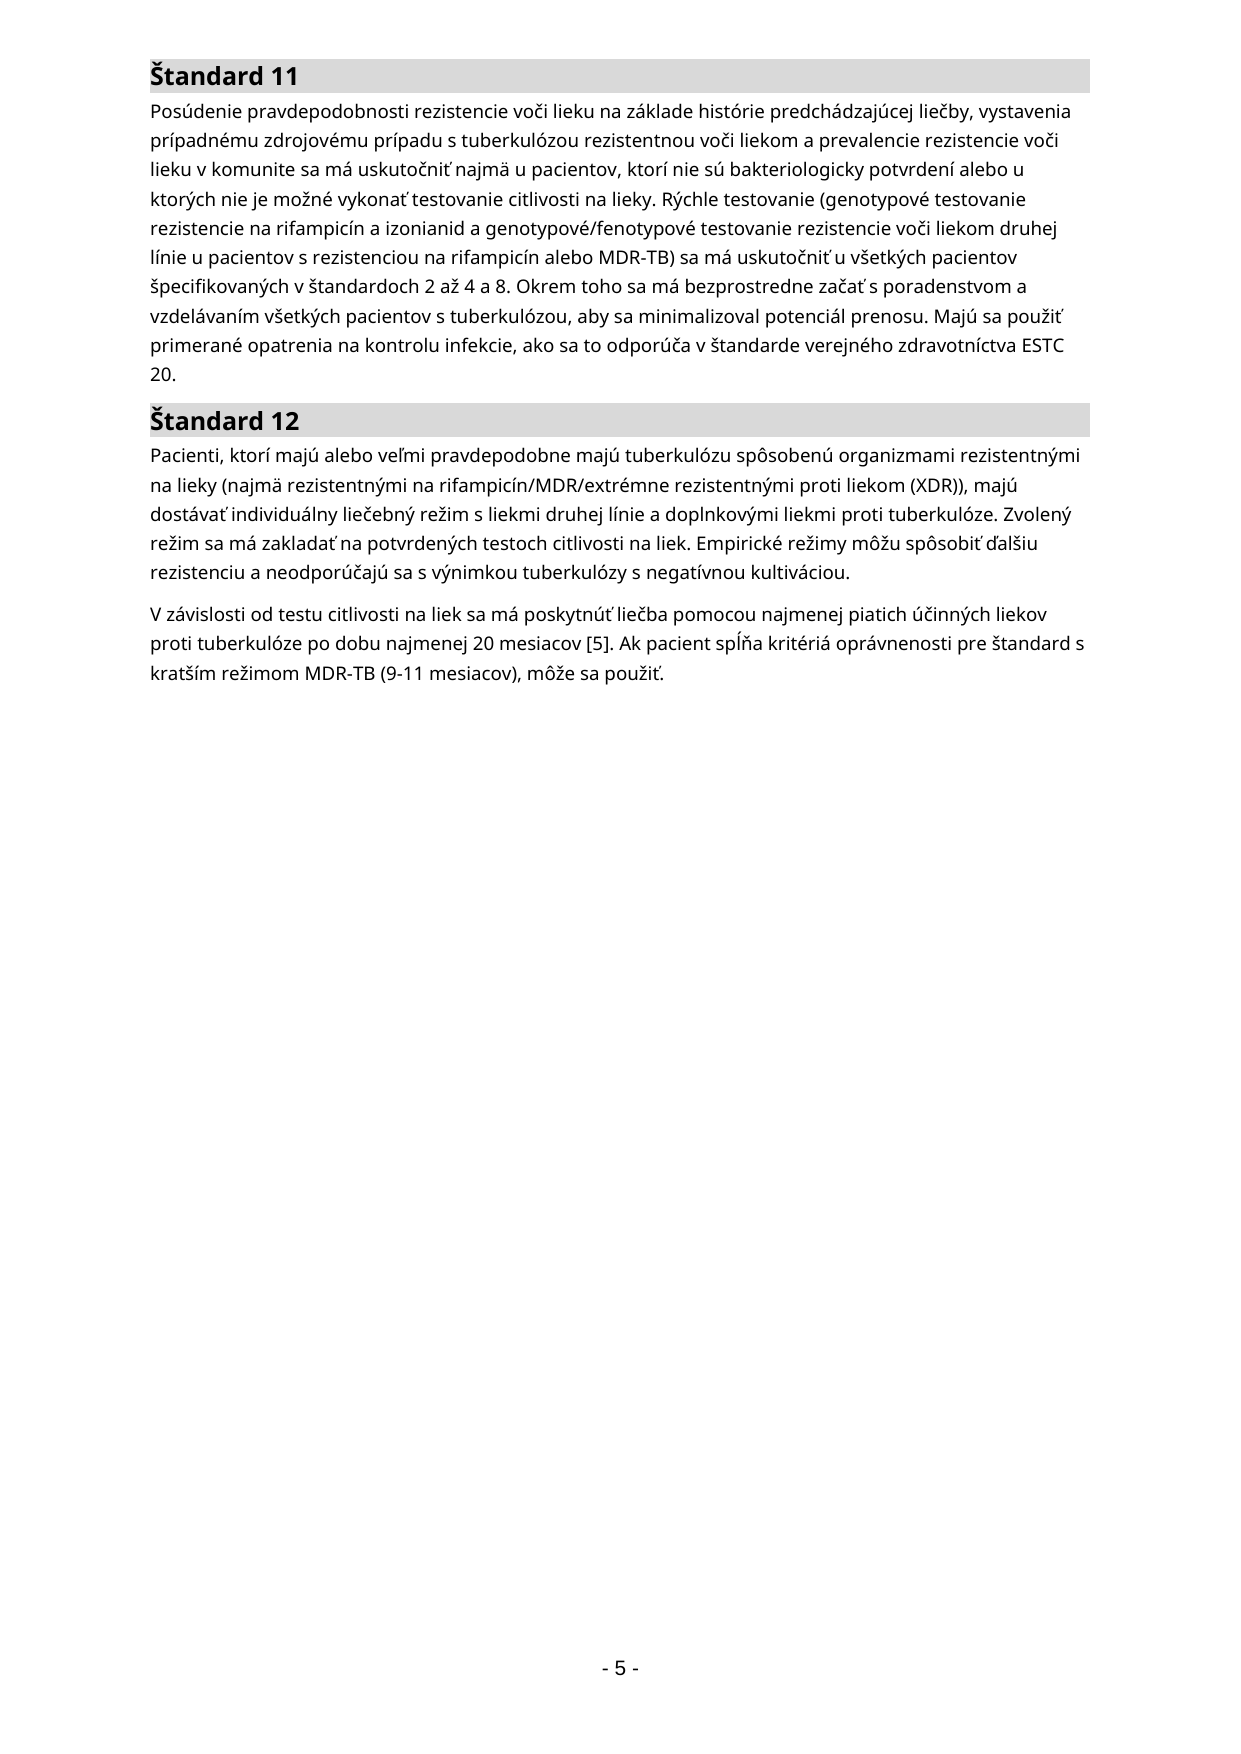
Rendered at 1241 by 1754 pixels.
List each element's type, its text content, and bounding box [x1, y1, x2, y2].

text Štandard 12 [150, 403, 1090, 437]
text V závislosti od testu citlivosti na liek sa má poskytnúť liečba pomocou najmenej piatich účinných liekov proti tuberkulóze po dobu najmenej 20 mesiacov [5]. Ak pacient spĺňa kritériá oprávnenosti pre štandard s kratším režimom MDR-TB (9-11 mesiacov), môže sa použiť. [150, 601, 1090, 686]
text Posúdenie pravdepodobnosti rezistencie voči lieku na základe histórie predchádzajúcej liečby, vystavenia prípadnému zdrojovému prípadu s tuberkulózou rezistentnou voči liekom a prevalencie rezistencie voči lieku v komunite sa má uskutočniť najmä u pacientov, ktorí nie sú bakteriologicky potvrdení alebo u ktorých nie je možné vykonať testovanie citlivosti na lieky. Rýchle testovanie (genotypové testovanie rezistencie na rifampicín a izonianid a genotypové/fenotypové testovanie rezistencie voči liekom druhej línie u pacientov s rezistenciou na rifampicín alebo MDR-TB) sa má uskutočniť u všetkých pacientov špecifikovaných v štandardoch 2 až 4 a 8. Okrem toho sa má bezprostredne začať s poradenstvom a vzdelávaním všetkých pacientov s tuberkulózou, aby sa minimalizoval potenciál prenosu. Majú sa použiť primerané opatrenia na kontrolu infekcie, ako sa to odporúča v štandarde verejného zdravotníctva ESTC 20. [150, 98, 1090, 387]
text Pacienti, ktorí majú alebo veľmi pravdepodobne majú tuberkulózu spôsobenú organizmami rezistentnými na lieky (najmä rezistentnými na rifampicín/MDR/extrémne rezistentnými proti liekom (XDR)), majú dostávať individuálny liečebný režim s liekmi druhej línie a doplnkovými liekmi proti tuberkulóze. Zvolený režim sa má zakladať na potvrdených testoch citlivosti na liek. Empirické režimy môžu spôsobiť ďalšiu rezistenciu a neodporúčajú sa s výnimkou tuberkulózy s negatívnou kultiváciou. [150, 443, 1090, 585]
text Štandard 11 [299, 59, 1090, 93]
